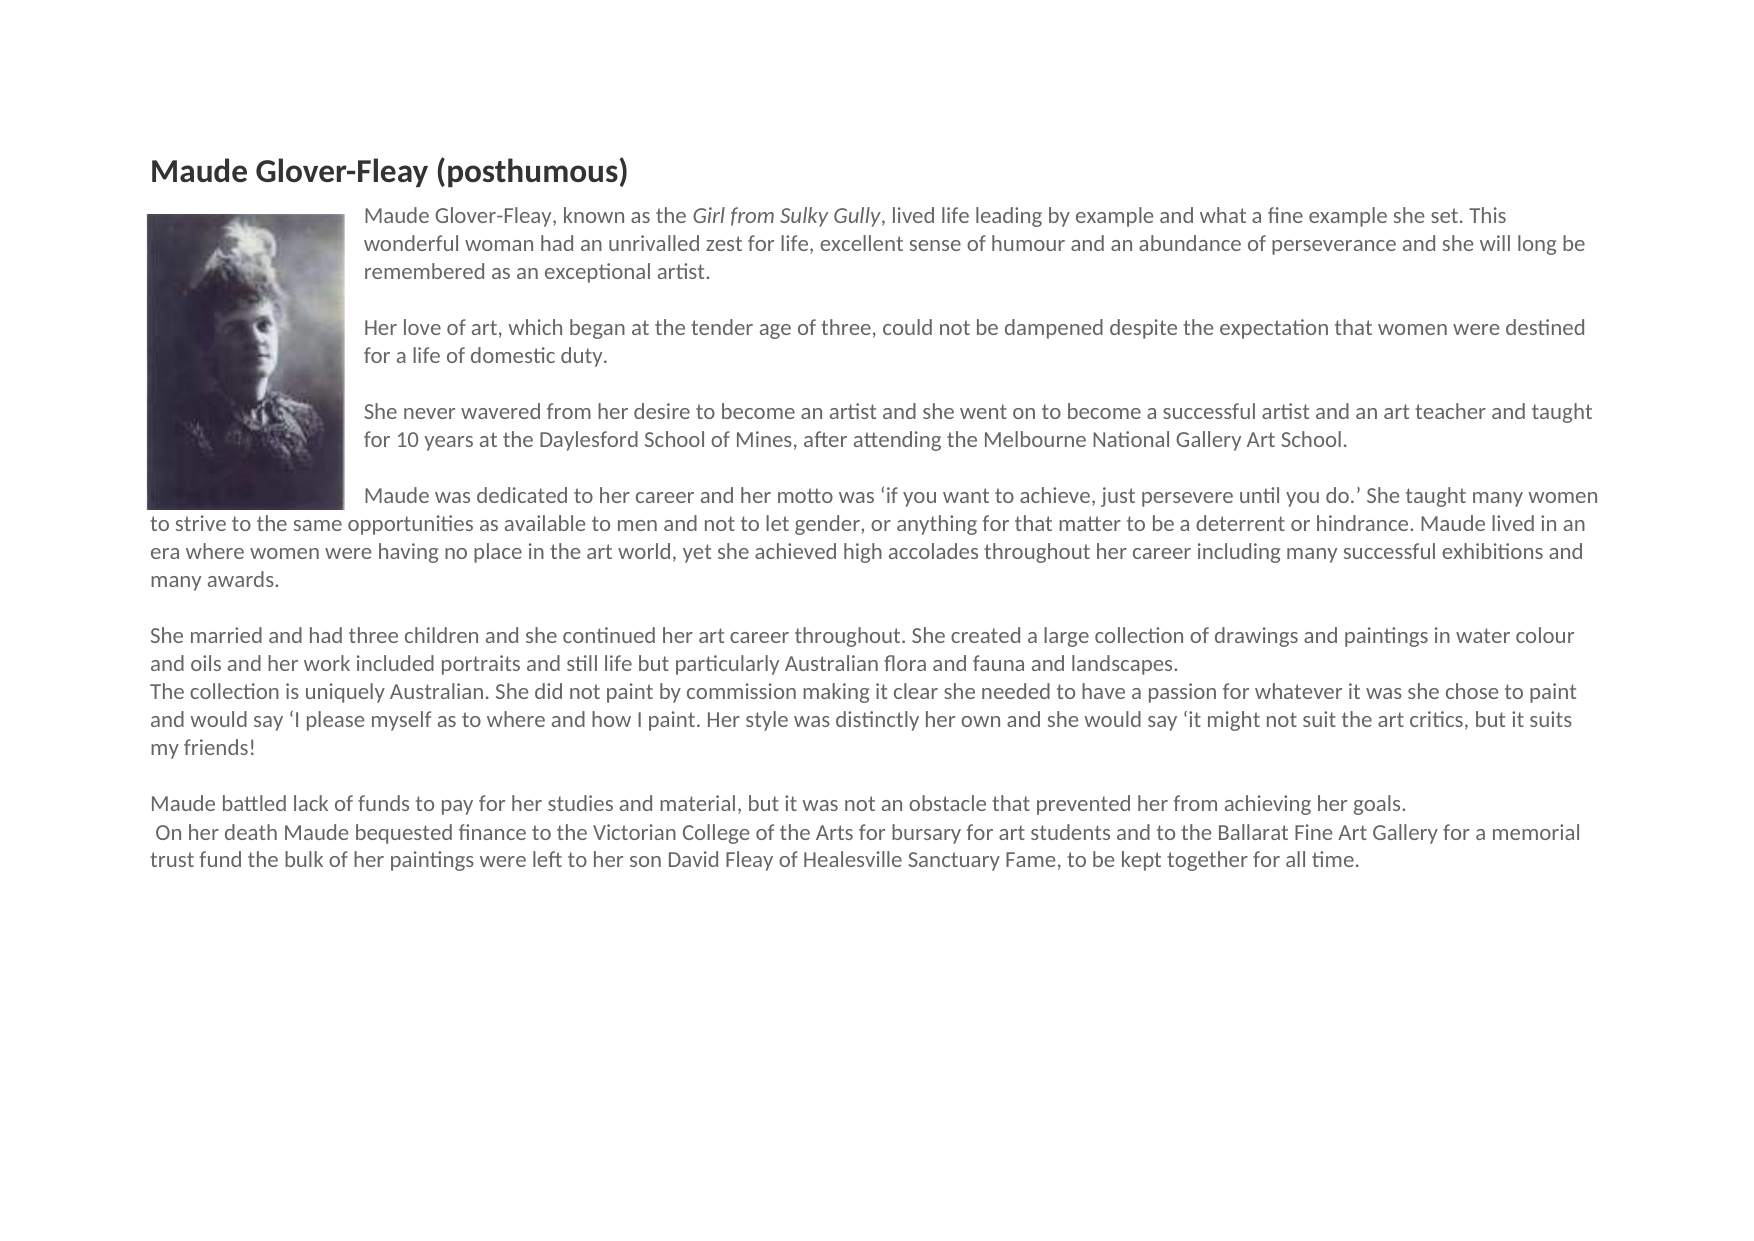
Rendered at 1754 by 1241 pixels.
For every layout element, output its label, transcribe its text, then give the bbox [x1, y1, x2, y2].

text The collection is uniquely Australian. She did not paint by commission making it clear she needed to have a passion for whatever it was she chose to paint and would say ‘I please myself as to where and how I paint. Her style was distinctly her own and she would say ‘it might not suit the art critics, but it suits my friends! [150, 677, 1604, 762]
text Maude was dedicated to her career and her motto was ‘if you want to achieve, just persevere until you do.’ She taught many women to strive to the same opportunities as available to men and not to let gender, or anything for that matter to be a deterrent or hindrance. Maude lived in an era where women were having no place in the art world, yet she achieved high accolades throughout her career including many successful exhibitions and many awards. [150, 481, 1604, 593]
text Her love of art, which began at the tender age of three, could not be dampened despite the expectation that women were destined for a life of domestic duty. [345, 313, 1604, 369]
text She never wavered from her desire to become an artist and she went on to become a successful artist and an art teacher and taught for 10 years at the Daylesford School of Mines, after attending the Melbourne National Gallery Art School. [345, 397, 1604, 453]
text Maude battled lack of funds to pay for her studies and material, but it was not an obstacle that prevented her from achieving her goals. [150, 789, 1604, 818]
text She married and had three children and she continued her art career throughout. She created a large collection of drawings and paintings in water colour and oils and her work included portraits and still life but particularly Australian flora and fauna and landscapes. [150, 621, 1604, 677]
text Maude Glover-Fleay, known as the Girl from Sulky Gully, lived life leading by example and what a fine example she set. This wonderful woman had an unrivalled zest for life, excellent sense of humour and an abundance of perseverance and she will long be remembered as an exceptional artist. [150, 201, 1604, 285]
picture [146, 214, 345, 510]
text Maude Glover-Fleay (posthumous) [150, 150, 1604, 191]
text On her death Maude bequested finance to the Victorian College of the Arts for bursary for art students and to the Ballarat Fine Art Gallery for a memorial trust fund the bulk of her paintings were left to her son David Fleay of Healesville Sanctuary Fame, to be kept together for all time. [150, 818, 1604, 874]
